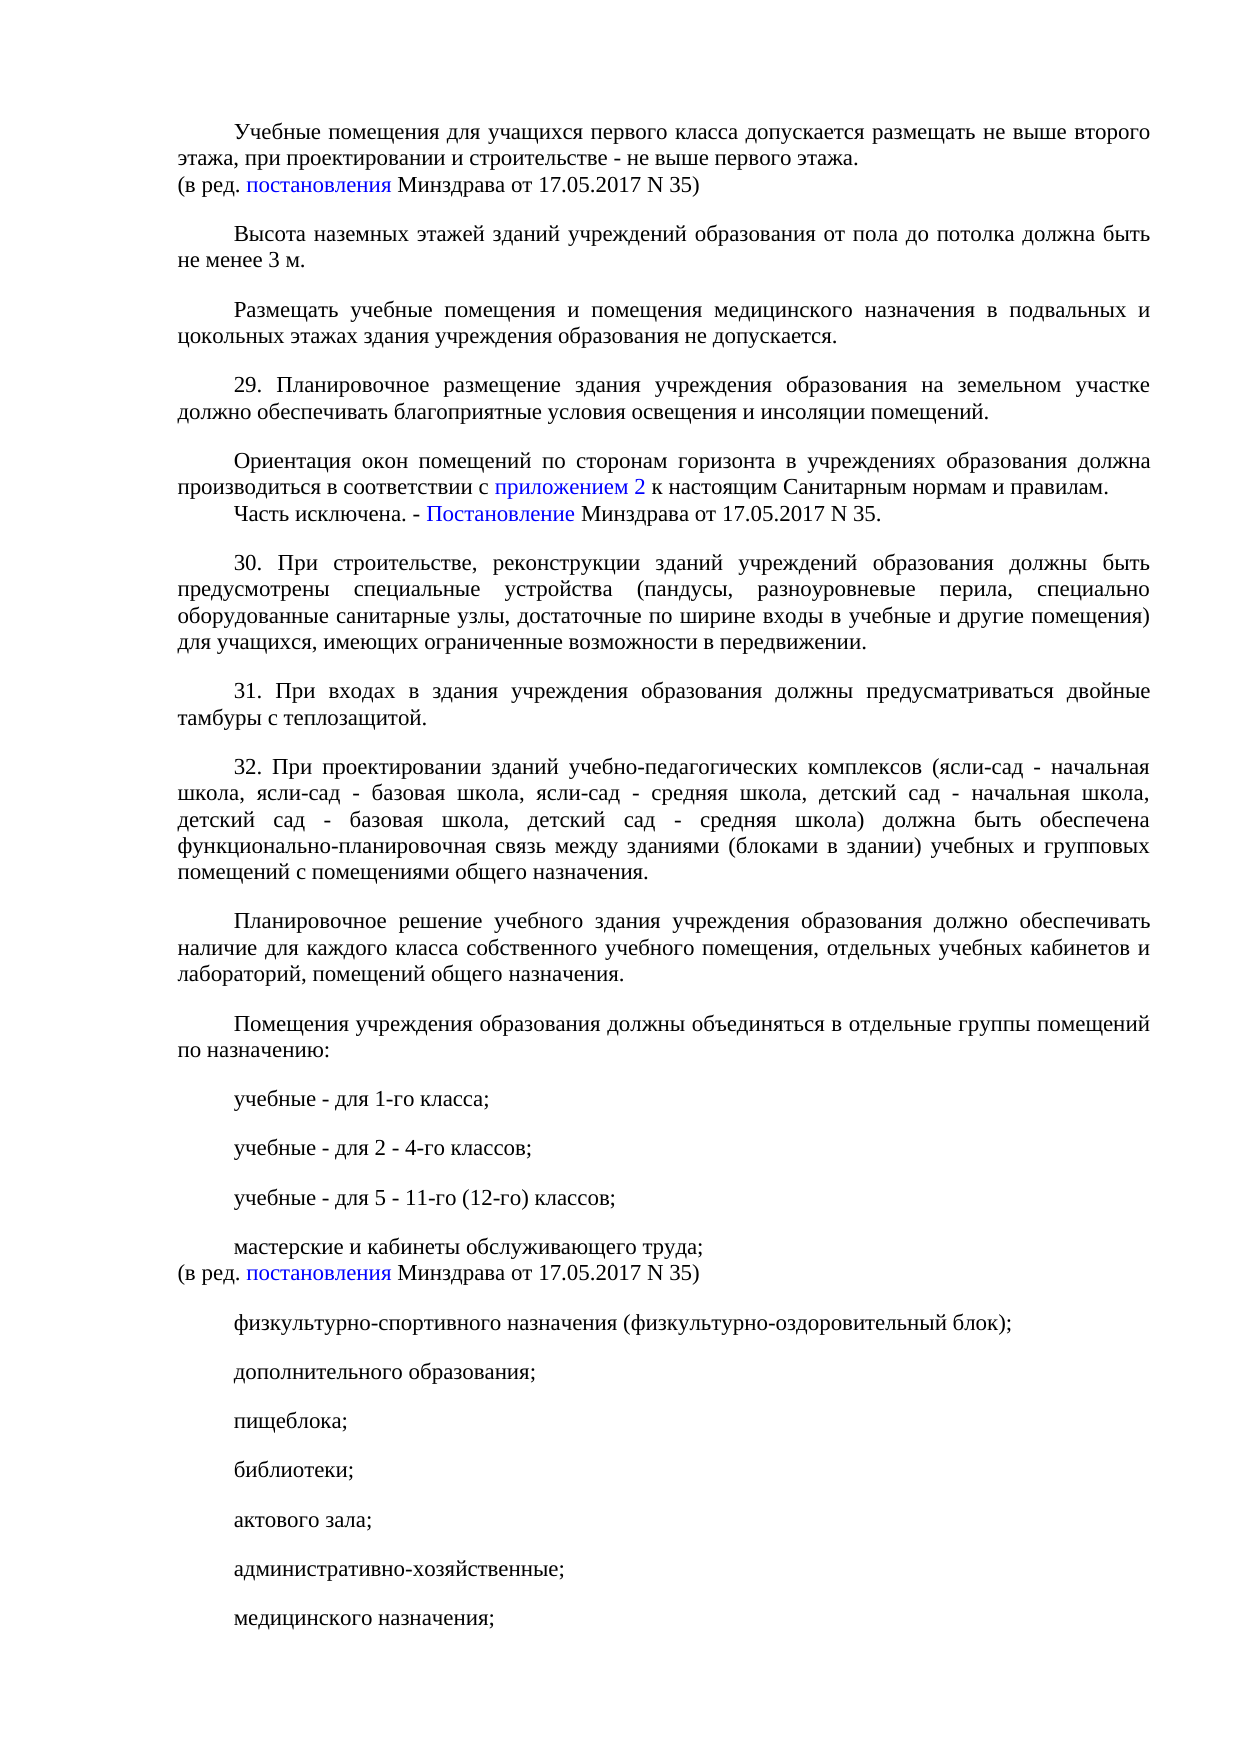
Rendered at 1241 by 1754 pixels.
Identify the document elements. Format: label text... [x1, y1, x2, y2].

text физкультурно-спортивного назначения (физкультурно-оздоровительный блок); [177, 1309, 1152, 1335]
text учебные - для 5 - 11-го (12-го) классов; [177, 1184, 1152, 1210]
text Часть исключена. - Постановление Минздрава от 17.05.2017 N 35. [177, 500, 1152, 526]
text Ориентация окон помещений по сторонам горизонта в учреждениях образования должна производиться в соответствии с приложением 2 к настоящим Санитарным нормам и правилам. [177, 447, 1152, 500]
text административно-хозяйственные; [177, 1555, 1152, 1581]
text Размещать учебные помещения и помещения медицинского назначения в подвальных и цокольных этажах здания учреждения образования не допускается. [177, 296, 1152, 348]
text Учебные помещения для учащихся первого класса допускается размещать не выше второго этажа, при проектировании и строительстве - не выше первого этажа. [177, 118, 1152, 171]
text 31. При входах в здания учреждения образования должны предусматриваться двойные тамбуры с теплозащитой. [177, 677, 1152, 730]
text 29. Планировочное размещение здания учреждения образования на земельном участке должно обеспечивать благоприятные условия освещения и инсоляции помещений. [177, 371, 1152, 424]
text актового зала; [177, 1506, 1152, 1532]
text учебные - для 2 - 4-го классов; [177, 1134, 1152, 1161]
text Помещения учреждения образования должны объединяться в отдельные группы помещений по назначению: [177, 1009, 1152, 1062]
text 32. При проектировании зданий учебно-педагогических комплексов (ясли-сад - начальная школа, ясли-сад - базовая школа, ясли-сад - средняя школа, детский сад - начальная школа, детский сад - базовая школа, детский сад - средняя школа) должна быть обеспечена функционально-планировочная связь между зданиями (блоками в здании) учебных и групповых помещений с помещениями общего назначения. [177, 753, 1152, 885]
text Высота наземных этажей зданий учреждений образования от пола до потолка должна быть не менее 3 м. [177, 220, 1152, 273]
text дополнительного образования; [177, 1358, 1152, 1384]
text учебные - для 1-го класса; [177, 1085, 1152, 1112]
text пищеблока; [177, 1407, 1152, 1433]
text Планировочное решение учебного здания учреждения образования должно обеспечивать наличие для каждого класса собственного учебного помещения, отдельных учебных кабинетов и лабораторий, помещений общего назначения. [177, 908, 1152, 987]
text мастерские и кабинеты обслуживающего труда; [177, 1233, 1152, 1259]
text (в ред. постановления Минздрава от 17.05.2017 N 35) [177, 1259, 1152, 1286]
text (в ред. постановления Минздрава от 17.05.2017 N 35) [177, 171, 1152, 197]
text 30. При строительстве, реконструкции зданий учреждений образования должны быть предусмотрены специальные устройства (пандусы, разноуровневые перила, специально оборудованные санитарные узлы, достаточные по ширине входы в учебные и другие помещения) для учащихся, имеющих ограниченные возможности в передвижении. [177, 549, 1152, 654]
text библиотеки; [177, 1456, 1152, 1483]
text медицинского назначения; [177, 1604, 1152, 1631]
